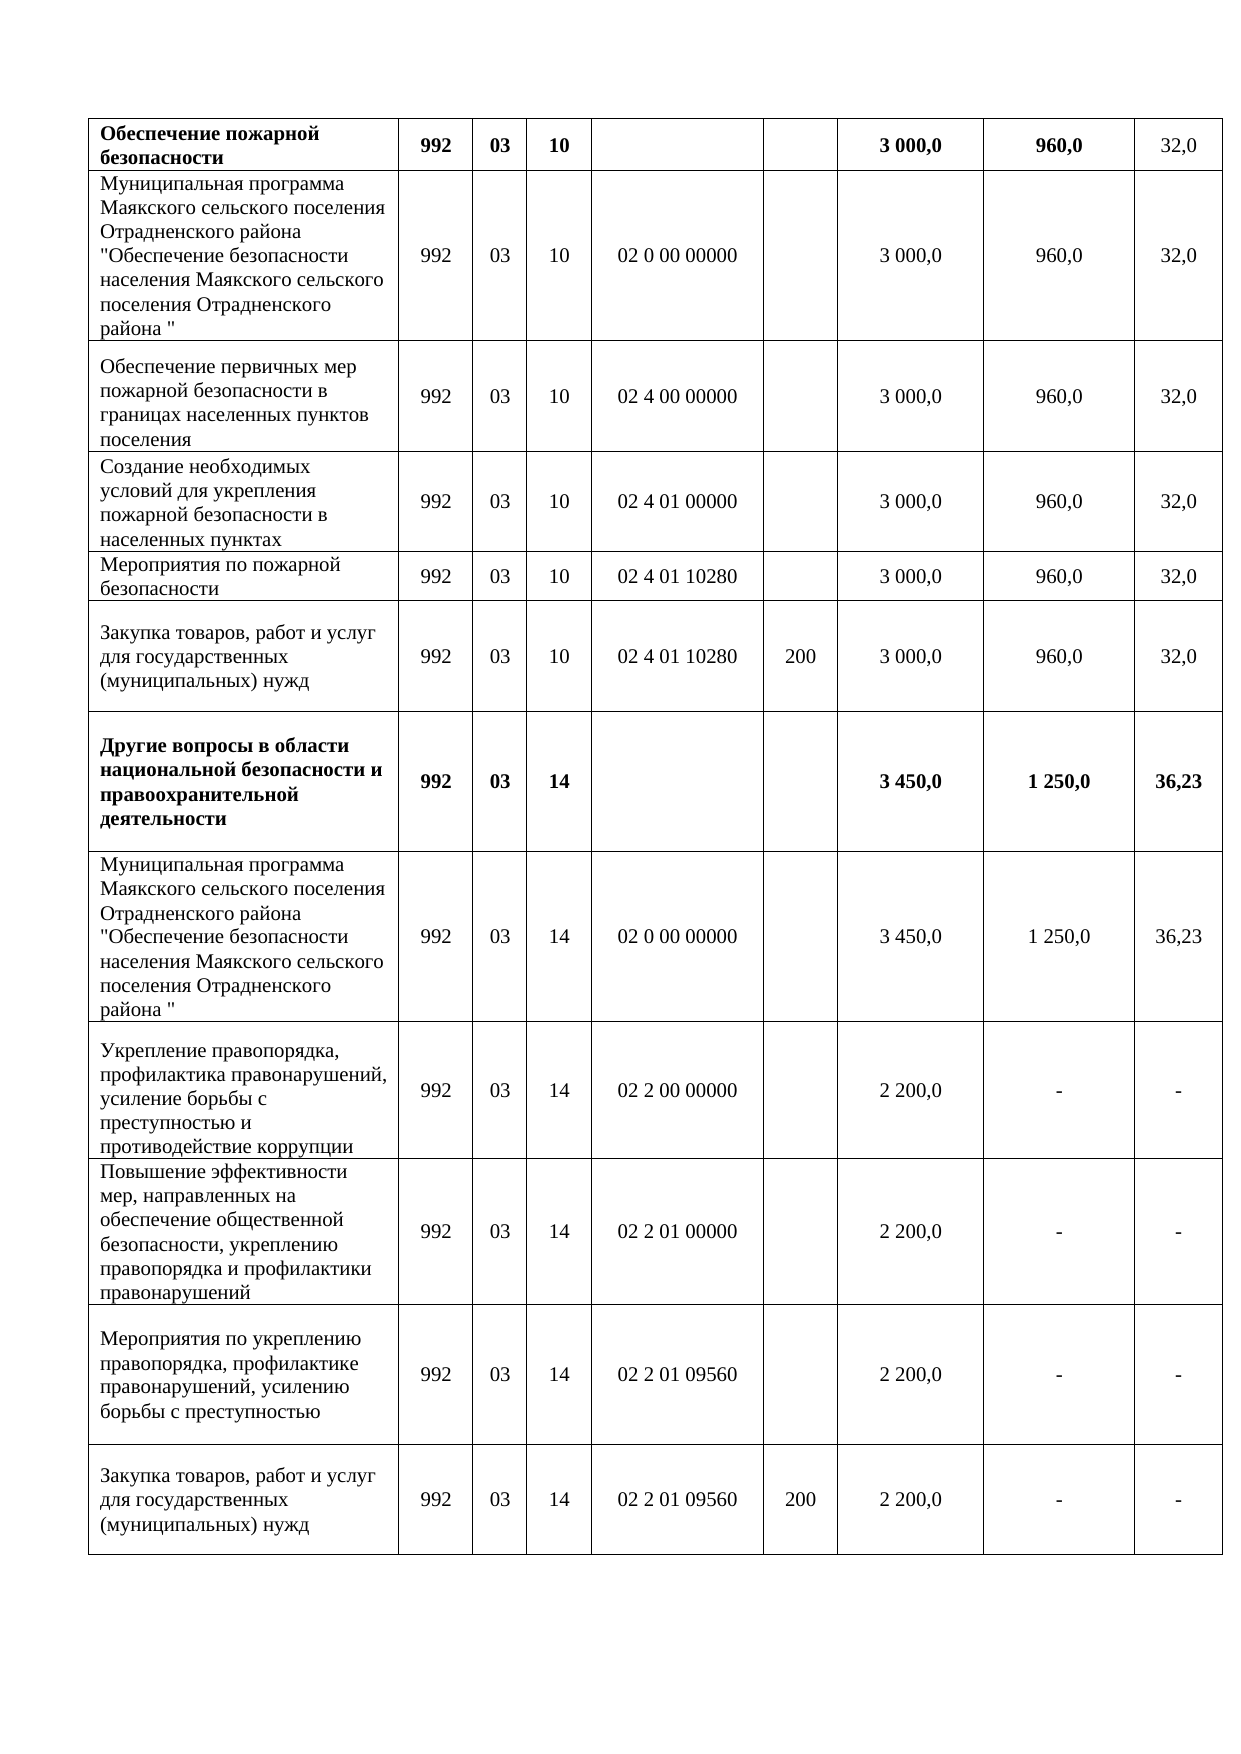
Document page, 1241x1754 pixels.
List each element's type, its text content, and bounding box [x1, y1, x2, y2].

table_cell [764, 1159, 837, 1304]
table_cell 3 000,0 [838, 601, 983, 711]
table_cell 3 000,0 [838, 341, 983, 451]
table_cell 10 [527, 119, 591, 170]
table_cell 10 [527, 341, 591, 451]
table_cell 32,0 [1135, 552, 1222, 600]
table_cell 02 4 01 10280 [592, 601, 763, 711]
table_cell 14 [527, 1022, 591, 1158]
table_cell [764, 171, 837, 339]
table_cell 10 [527, 452, 591, 551]
table_cell [764, 341, 837, 451]
table_cell 14 [527, 1445, 591, 1554]
table_cell [592, 712, 763, 851]
table_cell 3 000,0 [838, 552, 983, 600]
table_cell 14 [527, 852, 591, 1021]
table_cell - [984, 1445, 1134, 1554]
table_cell 14 [527, 712, 591, 851]
table_cell 14 [527, 1305, 591, 1444]
table_cell - [1135, 1305, 1222, 1444]
table_cell Обеспечение первичных мер пожарной безопасности в границах населенных пунктов поселения [89, 341, 398, 451]
table_cell 32,0 [1135, 452, 1222, 551]
table_cell 02 0 00 00000 [592, 171, 763, 339]
table_cell 3 000,0 [838, 452, 983, 551]
table_cell 960,0 [984, 601, 1134, 711]
table_cell 03 [473, 852, 526, 1021]
table_cell 3 000,0 [838, 119, 983, 170]
table_cell [592, 119, 763, 170]
table_cell 992 [399, 341, 472, 451]
table_cell 992 [399, 712, 472, 851]
table_cell 03 [473, 452, 526, 551]
table_cell 200 [764, 601, 837, 711]
table_cell Создание необходимых условий для укрепления пожарной безопасности в населенных пунктах [89, 452, 398, 551]
table_cell 992 [399, 452, 472, 551]
table_cell 2 200,0 [838, 1022, 983, 1158]
table_cell 03 [473, 552, 526, 600]
table_cell [764, 1305, 837, 1444]
table_cell 992 [399, 1022, 472, 1158]
table_cell 02 4 01 10280 [592, 552, 763, 600]
table_cell [764, 852, 837, 1021]
table_cell 2 200,0 [838, 1305, 983, 1444]
table_cell Мероприятия по укреплению правопорядка, профилактике правонарушений, усилению борьбы с преступностью [89, 1305, 398, 1444]
table_cell 1 250,0 [984, 712, 1134, 851]
table_cell Муниципальная программа Маякского сельского поселения Отрадненского района "Обеспечение безопасности населения Маякского сельского поселения Отрадненского района " [89, 852, 398, 1021]
table_cell 02 4 01 00000 [592, 452, 763, 551]
table_cell 992 [399, 171, 472, 339]
table_cell 03 [473, 1159, 526, 1304]
table_cell 03 [473, 712, 526, 851]
table_cell - [1135, 1022, 1222, 1158]
table_cell 992 [399, 119, 472, 170]
table_cell 03 [473, 171, 526, 339]
table_cell - [984, 1159, 1134, 1304]
table_cell - [984, 1022, 1134, 1158]
table_cell Обеспечение пожарной безопасности [89, 119, 398, 170]
table_cell 992 [399, 552, 472, 600]
table_cell 960,0 [984, 552, 1134, 600]
table_cell 03 [473, 1445, 526, 1554]
table_cell 3 000,0 [838, 171, 983, 339]
table_cell 1 250,0 [984, 852, 1134, 1021]
table_cell 03 [473, 1305, 526, 1444]
table_cell 03 [473, 601, 526, 711]
table_cell 36,23 [1135, 712, 1222, 851]
table_cell 02 2 01 09560 [592, 1445, 763, 1554]
table_cell 02 4 00 00000 [592, 341, 763, 451]
table_cell 10 [527, 601, 591, 711]
table_cell 992 [399, 1445, 472, 1554]
table_cell 3 450,0 [838, 852, 983, 1021]
table_cell Повышение эффективности мер, направленных на обеспечение общественной безопасности, укреплению правопорядка и профилактики правонарушений [89, 1159, 398, 1304]
table_cell 992 [399, 601, 472, 711]
table_cell 14 [527, 1159, 591, 1304]
table_cell [764, 552, 837, 600]
table_cell 02 0 00 00000 [592, 852, 763, 1021]
table_cell 03 [473, 341, 526, 451]
table_cell 960,0 [984, 452, 1134, 551]
table_cell 960,0 [984, 171, 1134, 339]
table_cell 2 200,0 [838, 1445, 983, 1554]
table_cell 3 450,0 [838, 712, 983, 851]
table_cell 200 [764, 1445, 837, 1554]
table_cell 992 [399, 1305, 472, 1444]
table_cell Закупка товаров, работ и услуг для государственных (муниципальных) нужд [89, 1445, 398, 1554]
table_cell 02 2 01 09560 [592, 1305, 763, 1444]
table_cell 03 [473, 119, 526, 170]
table_cell 36,23 [1135, 852, 1222, 1021]
table_cell Закупка товаров, работ и услуг для государственных (муниципальных) нужд [89, 601, 398, 711]
table_cell Другие вопросы в области национальной безопасности и правоохранительной деятельности [89, 712, 398, 851]
table_cell - [984, 1305, 1134, 1444]
table_cell Мероприятия по пожарной безопасности [89, 552, 398, 600]
table_cell 992 [399, 852, 472, 1021]
table_cell 32,0 [1135, 119, 1222, 170]
table_cell [764, 452, 837, 551]
table_cell - [1135, 1445, 1222, 1554]
table_cell Муниципальная программа Маякского сельского поселения Отрадненского района "Обеспечение безопасности населения Маякского сельского поселения Отрадненского района " [89, 171, 398, 339]
table_cell - [1135, 1159, 1222, 1304]
table_cell 2 200,0 [838, 1159, 983, 1304]
table_cell 02 2 00 00000 [592, 1022, 763, 1158]
table_cell 992 [399, 1159, 472, 1304]
table_cell [764, 1022, 837, 1158]
table_cell 32,0 [1135, 341, 1222, 451]
table_cell 10 [527, 171, 591, 339]
table_cell [764, 712, 837, 851]
table_cell 10 [527, 552, 591, 600]
table_cell 960,0 [984, 341, 1134, 451]
table_cell [764, 119, 837, 170]
table_cell 03 [473, 1022, 526, 1158]
table_cell 32,0 [1135, 601, 1222, 711]
table_cell Укрепление правопорядка, профилактика правонарушений, усиление борьбы с преступностью и противодействие коррупции [89, 1022, 398, 1158]
table_cell 960,0 [984, 119, 1134, 170]
table_cell 32,0 [1135, 171, 1222, 339]
table_cell 02 2 01 00000 [592, 1159, 763, 1304]
